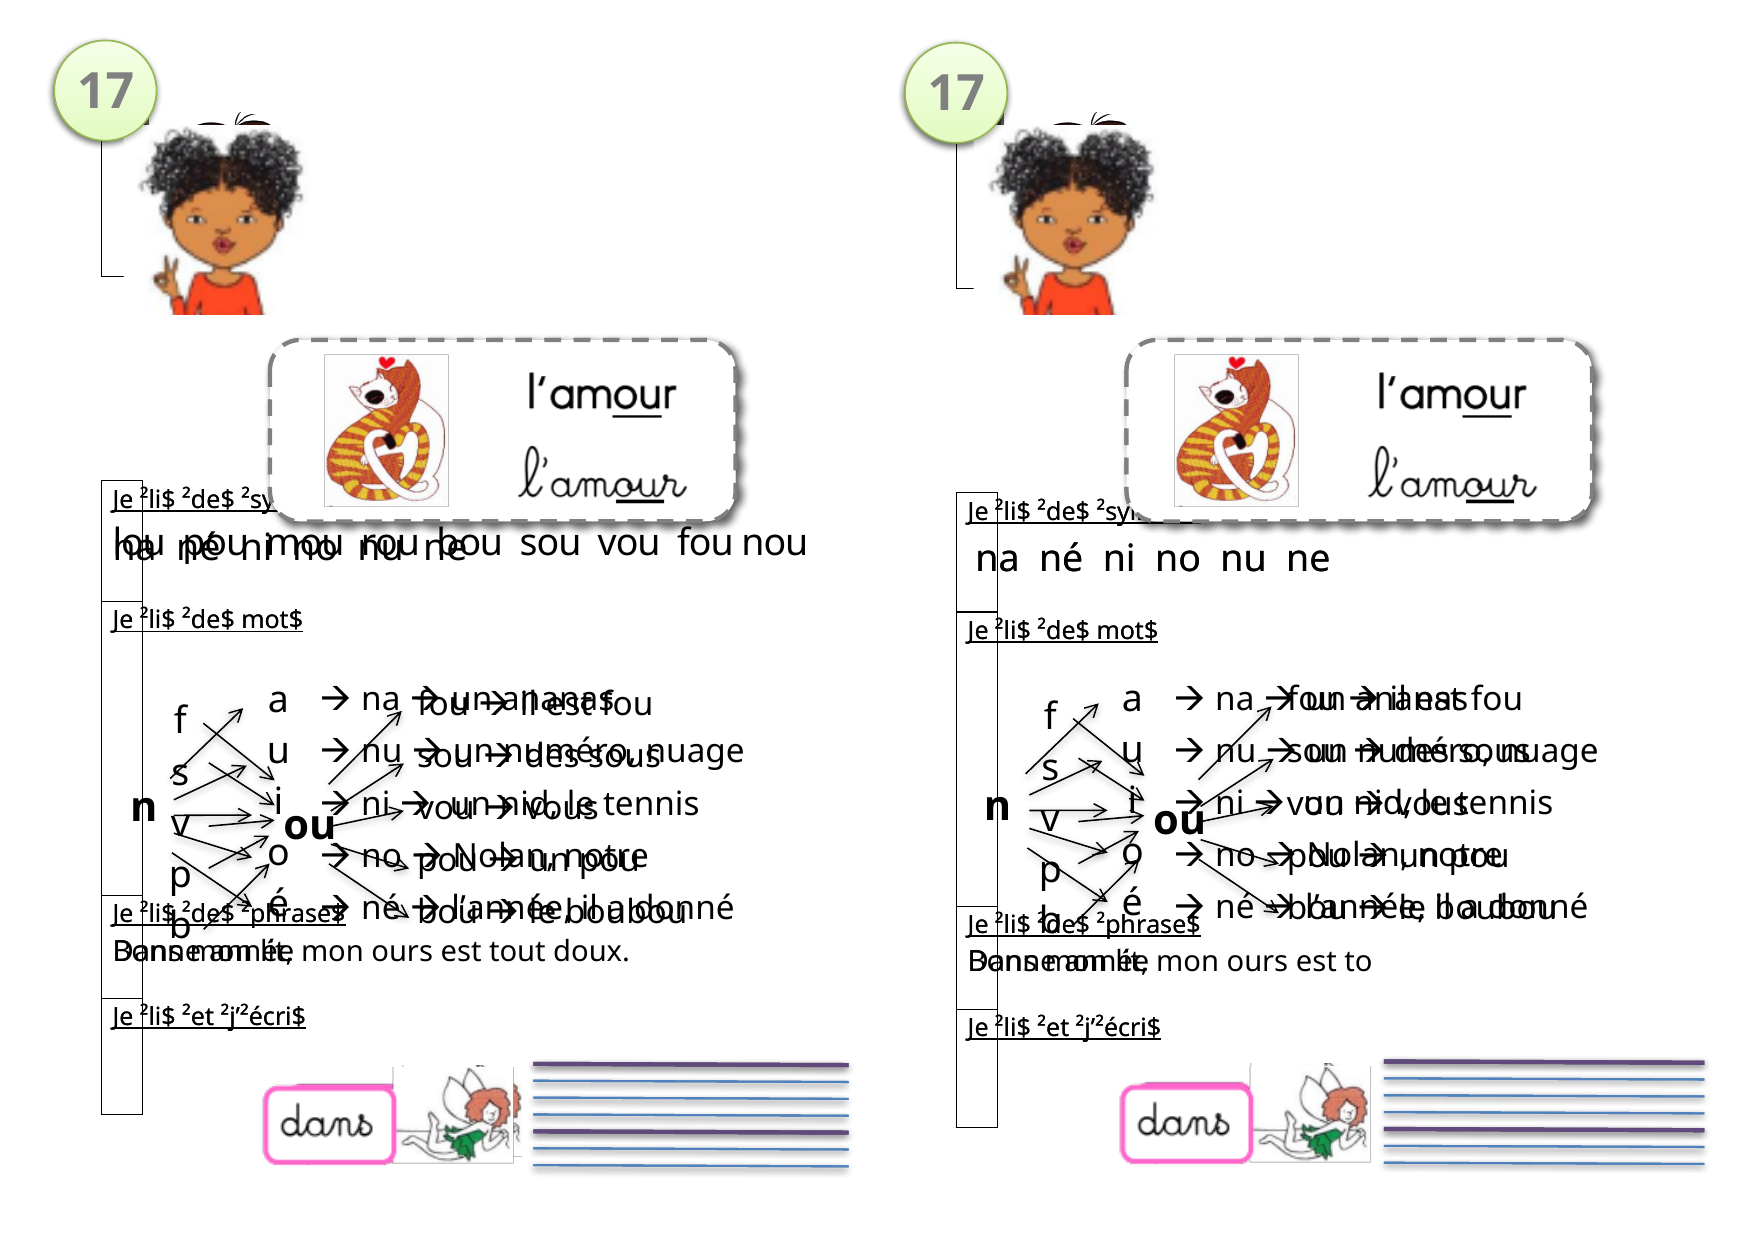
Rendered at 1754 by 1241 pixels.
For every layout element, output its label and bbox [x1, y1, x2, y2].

picture [149, 112, 300, 125]
picture [1004, 112, 1157, 125]
